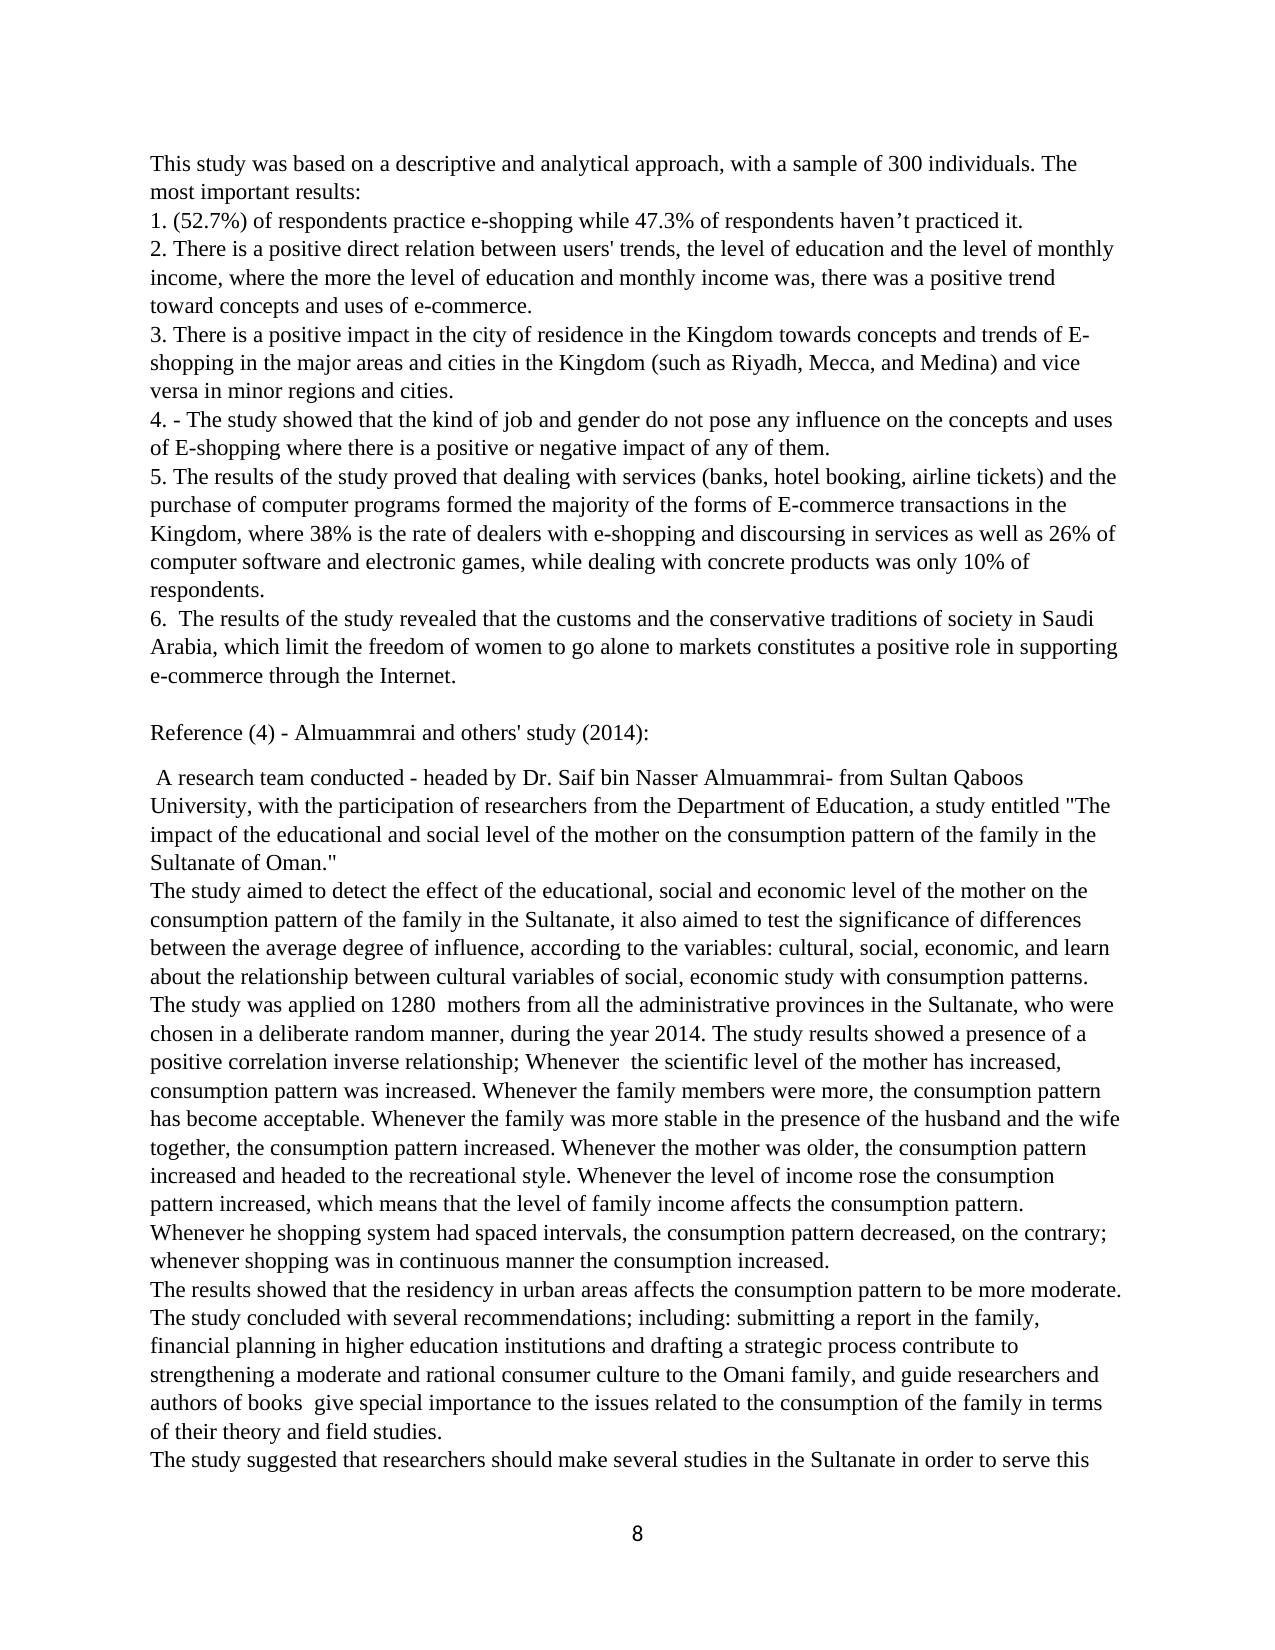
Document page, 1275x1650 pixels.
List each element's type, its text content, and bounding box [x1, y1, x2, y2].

text This study was based on a descriptive and analytical approach, with a sample of 300 individuals. The most important results: 1. (52.7%) of respondents practice e-shopping while 47.3% of respondents haven’t practiced it. 2. There is a positive direct relation between users' trends, the level of education and the level of monthly income, where the more the level of education and monthly income was, there was a positive trend toward concepts and uses of e-commerce. 3. There is a positive impact in the city of residence in the Kingdom towards concepts and trends of E-shopping in the major areas and cities in the Kingdom (such as Riyadh, Mecca, and Medina) and vice versa in minor regions and cities. 4. - The study showed that the kind of job and gender do not pose any influence on the concepts and uses of E-shopping where there is a positive or negative impact of any of them. 5. The results of the study proved that dealing with services (banks, hotel booking, airline tickets) and the purchase of computer programs formed the majority of the forms of E-commerce transactions in the Kingdom, where 38% is the rate of dealers with e-shopping and discoursing in services as well as 26% of computer software and electronic games, while dealing with concrete products was only 10% of respondents. 6. The results of the study revealed that the customs and the conservative traditions of society in Saudi Arabia, which limit the freedom of women to go alone to markets constitutes a positive role in supporting e-commerce through the Internet. Reference (4) - Almuammrai and others' study (2014): [150, 150, 1125, 745]
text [150, 764, 1125, 1473]
